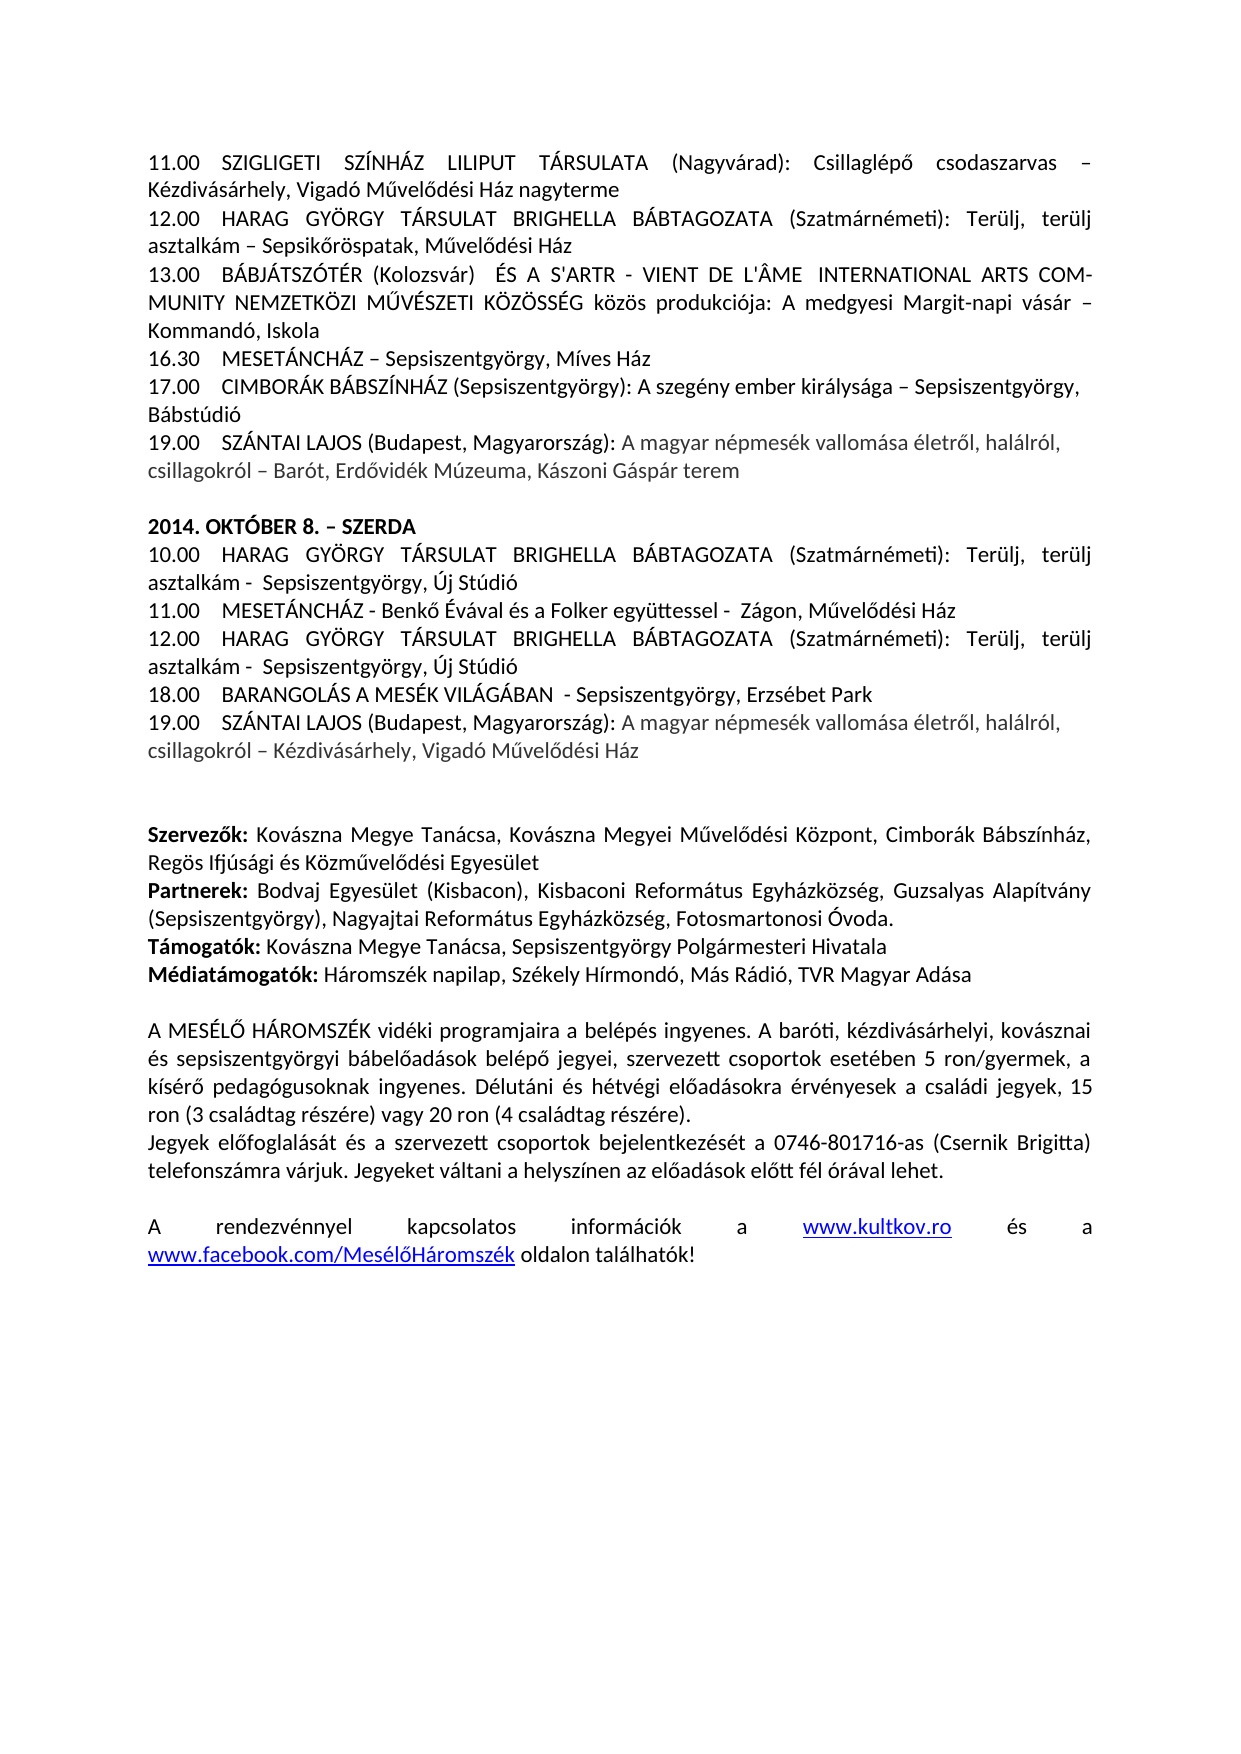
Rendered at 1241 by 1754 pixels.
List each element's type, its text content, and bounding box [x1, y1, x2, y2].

text 12.00 HARAG GYÖRGY TÁRSULAT BRIGHELLA BÁBTAGOZATA (Szatmárnémeti): Terülj, terülj asztalkám – Sepsikőröspatak, Művelődési Ház [148, 204, 1093, 260]
text 18.00 BARANGOLÁS A MESÉK VILÁGÁBAN - Sepsiszentgyörgy, Erzsébet Park [148, 680, 1093, 708]
text Jegyek előfoglalását és a szervezett csoportok bejelentkezését a 0746-801716-as (Csernik Brigitta) telefonszámra várjuk. Jegyeket váltani a helyszínen az előadások előtt fél órával lehet. [148, 1128, 1093, 1184]
text A rendezvénnyel kapcsolatos információk a www.kultkov.ro és a www.facebook.com/MesélőHáromszék oldalon találhatók! [148, 1212, 1093, 1268]
text 12.00 HARAG GYÖRGY TÁRSULAT BRIGHELLA BÁBTAGOZATA (Szatmárnémeti): Terülj, terülj asztalkám - Sepsiszentgyörgy, Új Stúdió [148, 624, 1093, 680]
text 2014. OKTÓBER 8. – SZERDA [148, 512, 1093, 540]
subtitle 19.00 SZÁNTAI LAJOS (Budapest, Magyarország): A magyar népmesék vallomása életről, halálról, csillagokról – Kézdivásárhely, Vigadó Művelődési Ház [148, 708, 1093, 764]
text 13.00 BÁBJÁTSZÓTÉR (Kolozsvár) ÉS A S'artR - vient de l'âme International Arts Com-munity Nemzetközi Művészeti Közösség közös produkciója: A medgyesi Margit-napi vásár – Kommandó, Iskola [148, 260, 1093, 344]
text 16.30 MESETÁNCHÁZ – Sepsiszentgyörgy, Míves Ház [148, 344, 1093, 372]
text 10.00 HARAG GYÖRGY TÁRSULAT BRIGHELLA BÁBTAGOZATA (Szatmárnémeti): Terülj, terülj asztalkám - Sepsiszentgyörgy, Új Stúdió [148, 540, 1093, 596]
text Partnerek: Bodvaj Egyesület (Kisbacon), Kisbaconi Református Egyházközség, Guzsalyas Alapítvány (Sepsiszentgyörgy), Nagyajtai Református Egyházközség, Fotosmartonosi Óvoda. [148, 876, 1093, 932]
subtitle 19.00 SZÁNTAI LAJOS (Budapest, Magyarország): A magyar népmesék vallomása életről, halálról, csillagokról – Barót, Erdővidék Múzeuma, Kászoni Gáspár terem [148, 428, 1093, 484]
text 11.00 MESETÁNCHÁZ - Benkő Évával és a Folker együttessel - Zágon, Művelődési Ház [148, 596, 1093, 624]
text A MESÉLŐ HÁROMSZÉK vidéki programjaira a belépés ingyenes. A baróti, kézdivásárhelyi, kovásznai és sepsiszentgyörgyi bábelőadások belépő jegyei, szervezett csoportok esetében 5 ron/gyermek, a kísérő pedagógusoknak ingyenes. Délutáni és hétvégi előadásokra érvényesek a családi jegyek, 15 ron (3 családtag részére) vagy 20 ron (4 családtag részére). [148, 1016, 1093, 1128]
text Médiatámogatók: Háromszék napilap, Székely Hírmondó, Más Rádió, TVR Magyar Adása [148, 960, 1093, 988]
text 11.00 SZIGLIGETI SZÍNHÁZ LILIPUT TÁRSULATA (Nagyvárad): Csillaglépő csodaszarvas – Kézdivásárhely, Vigadó Művelődési Ház nagyterme [148, 148, 1093, 204]
text 17.00 CIMBORÁK BÁBSZÍNHÁZ (Sepsiszentgyörgy): A szegény ember királysága – Sepsiszentgyörgy, Bábstúdió [148, 372, 1093, 428]
text Támogatók: Kovászna Megye Tanácsa, Sepsiszentgyörgy Polgármesteri Hivatala [148, 932, 1093, 960]
text Szervezők: Kovászna Megye Tanácsa, Kovászna Megyei Művelődési Központ, Cimborák Bábszínház, Regös Ifjúsági és Közművelődési Egyesület [148, 820, 1093, 876]
